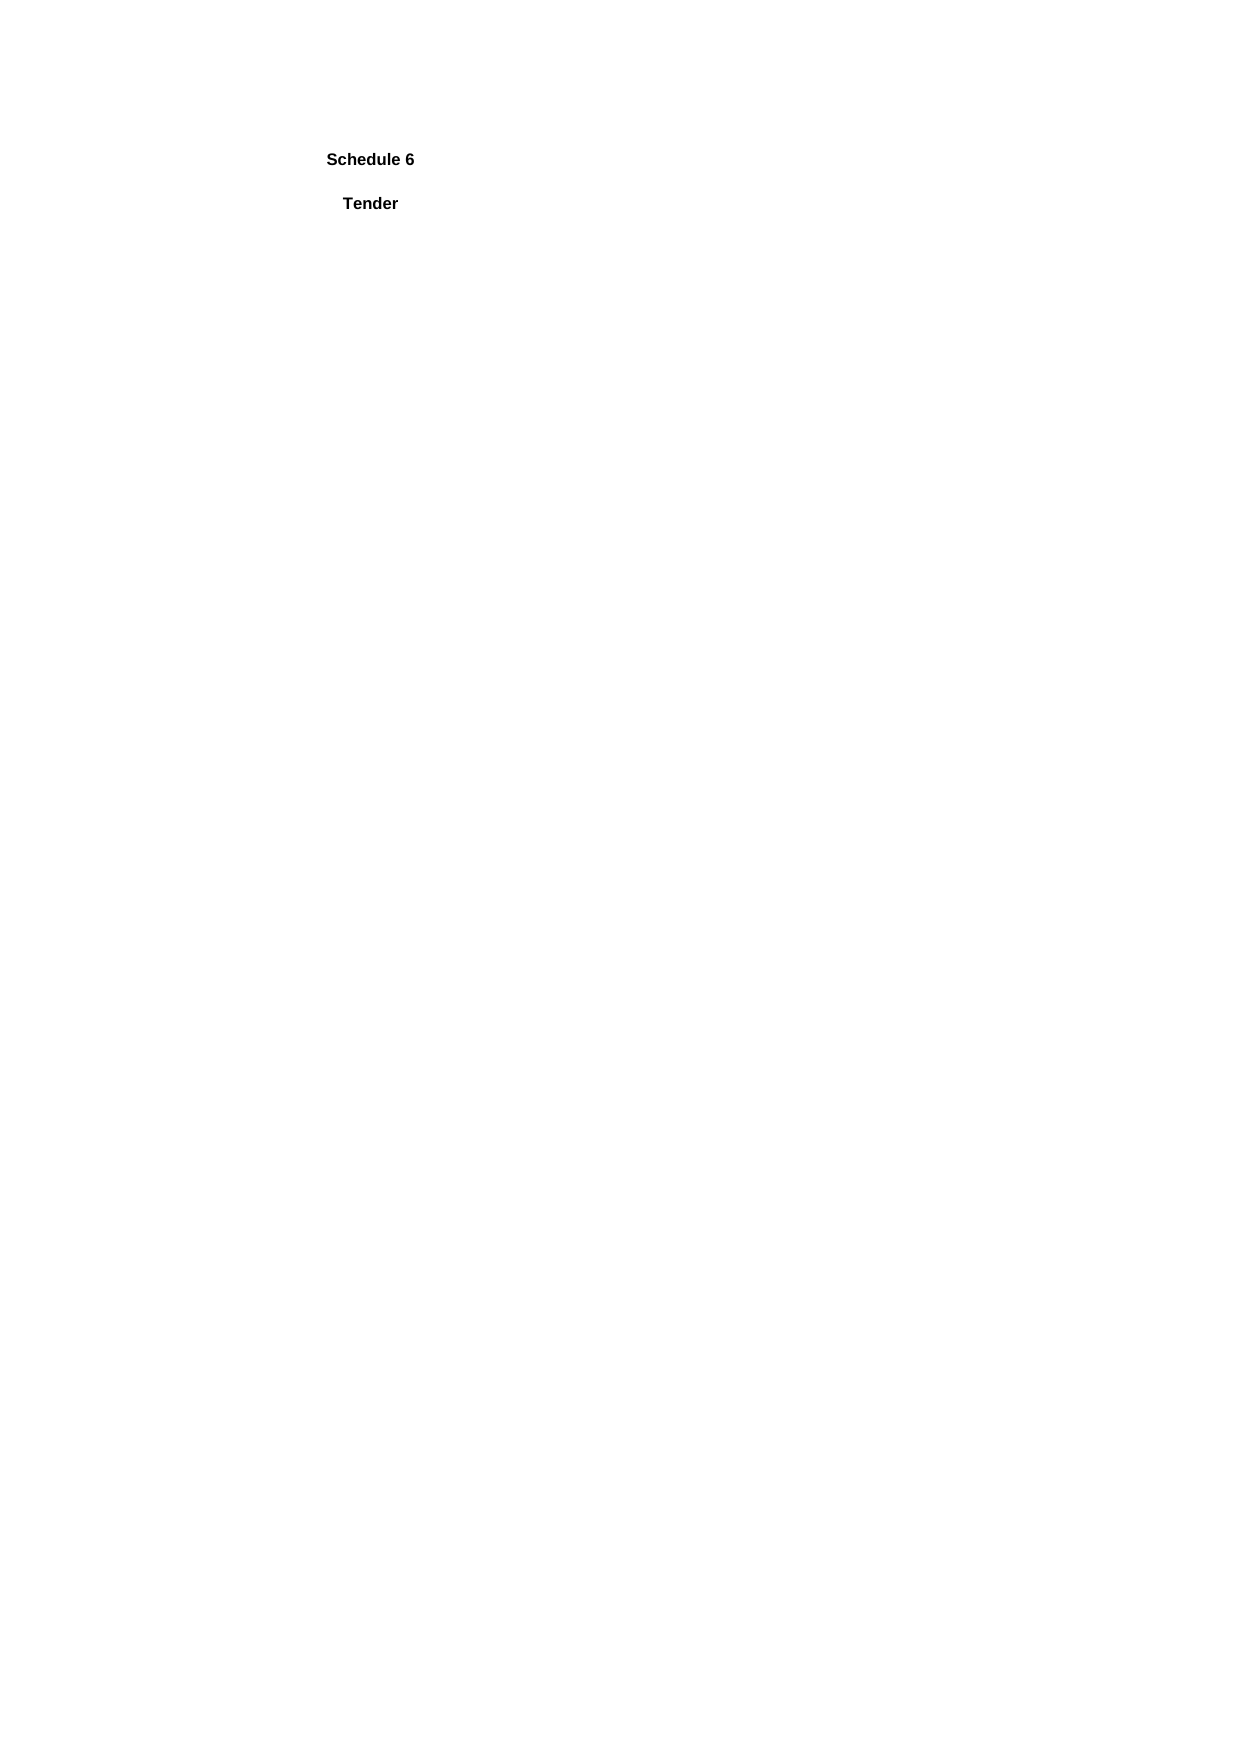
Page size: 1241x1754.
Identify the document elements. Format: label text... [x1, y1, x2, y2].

text Schedule 6 [150, 150, 591, 169]
text Tender [150, 194, 591, 213]
